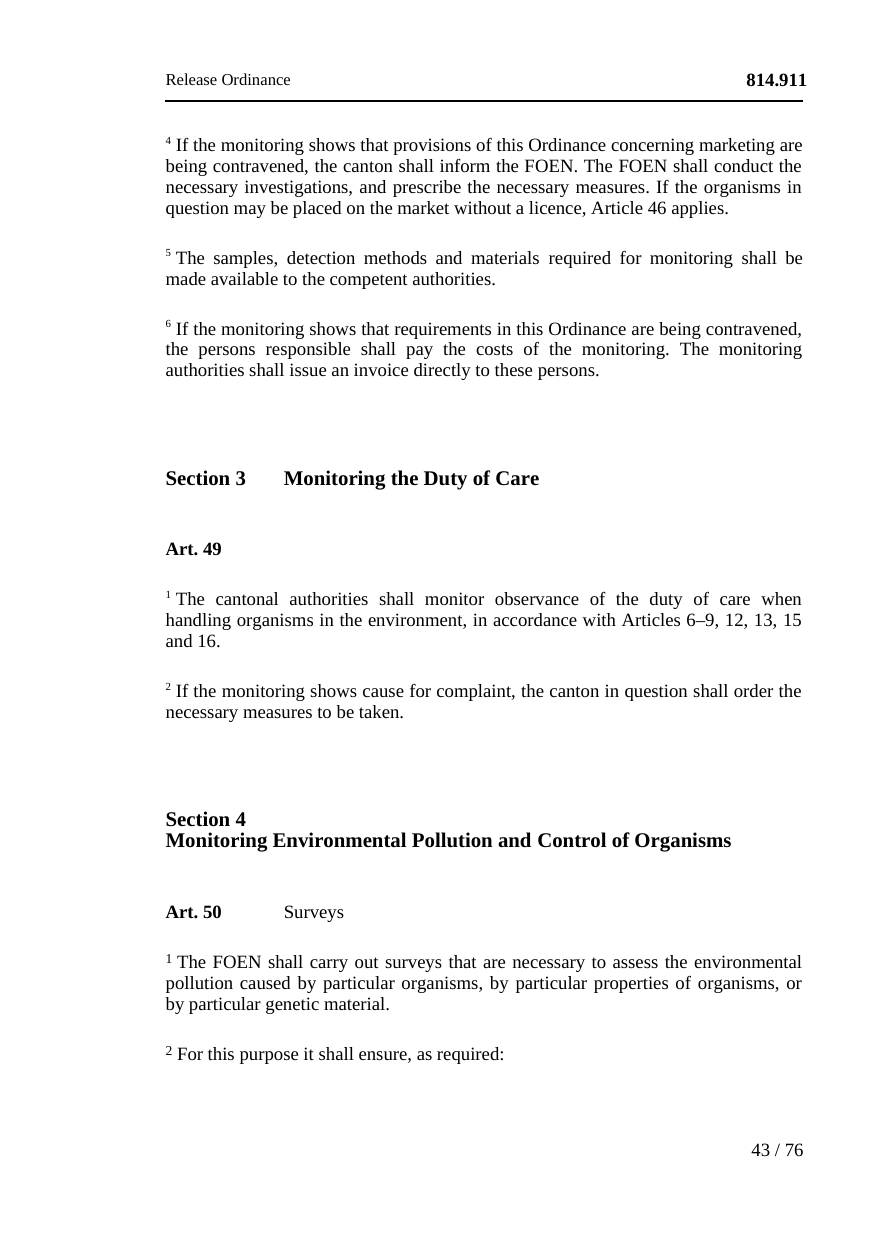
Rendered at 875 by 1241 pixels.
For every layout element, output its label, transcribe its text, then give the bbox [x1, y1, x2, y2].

subtitle Art. 50 Surveys [165, 902, 803, 922]
text 2 For this purpose it shall ensure, as required: [165, 1043, 803, 1064]
text 1 The FOEN shall carry out surveys that are necessary to assess the environmental pollution caused by particular organisms, by particular properties of organisms, or by particular genetic material. [165, 952, 803, 1014]
subtitle Section 3 Monitoring the Duty of Care [165, 468, 803, 489]
text 4 If the monitoring shows that provisions of this Ordinance concerning marketing are being contravened, the canton shall inform the FOEN. The FOEN shall conduct the necessary investigations, and prescribe the necessary measures. If the organisms in question may be placed on the market without a licence, Article 46 applies. [165, 135, 803, 218]
text 6 If the monitoring shows that requirements in this Ordinance are being contravened, the persons responsible shall pay the costs of the monitoring. The monitoring authorities shall issue an invoice directly to these persons. [165, 318, 803, 381]
subtitle Section 4 Monitoring Environmental Pollution and Control of Organisms [165, 810, 803, 852]
text 2 If the monitoring shows cause for complaint, the canton in question shall order the necessary measures to be taken. [165, 681, 803, 722]
text 5 The samples, detection methods and materials required for monitoring shall be made available to the competent authorities. [165, 247, 803, 289]
subtitle Art. 49 [165, 539, 803, 560]
text 1 The cantonal authorities shall monitor observance of the duty of care when handling organisms in the environment, in accordance with Articles 6–9, 12, 13, 15 and 16. [165, 589, 803, 652]
